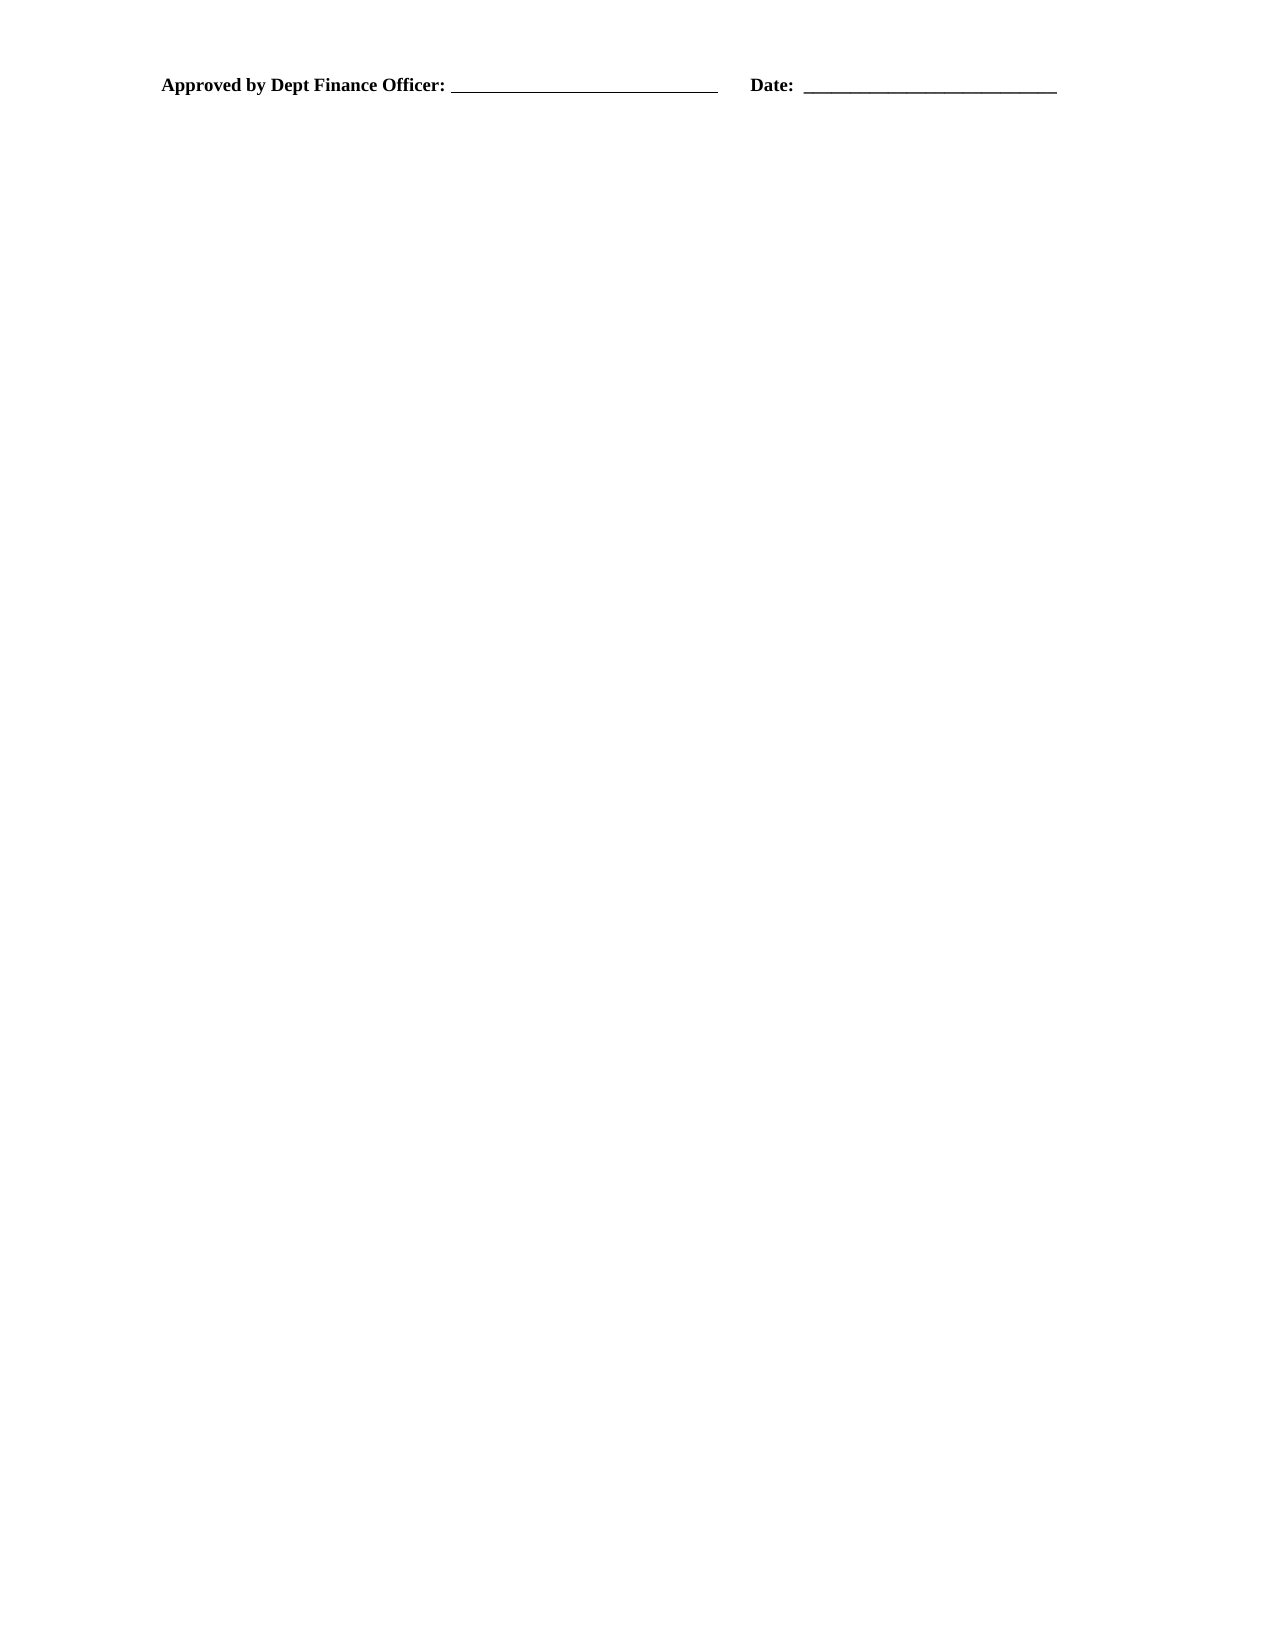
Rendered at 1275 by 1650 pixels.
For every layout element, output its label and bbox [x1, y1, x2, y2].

table_header [150, 74, 1275, 95]
